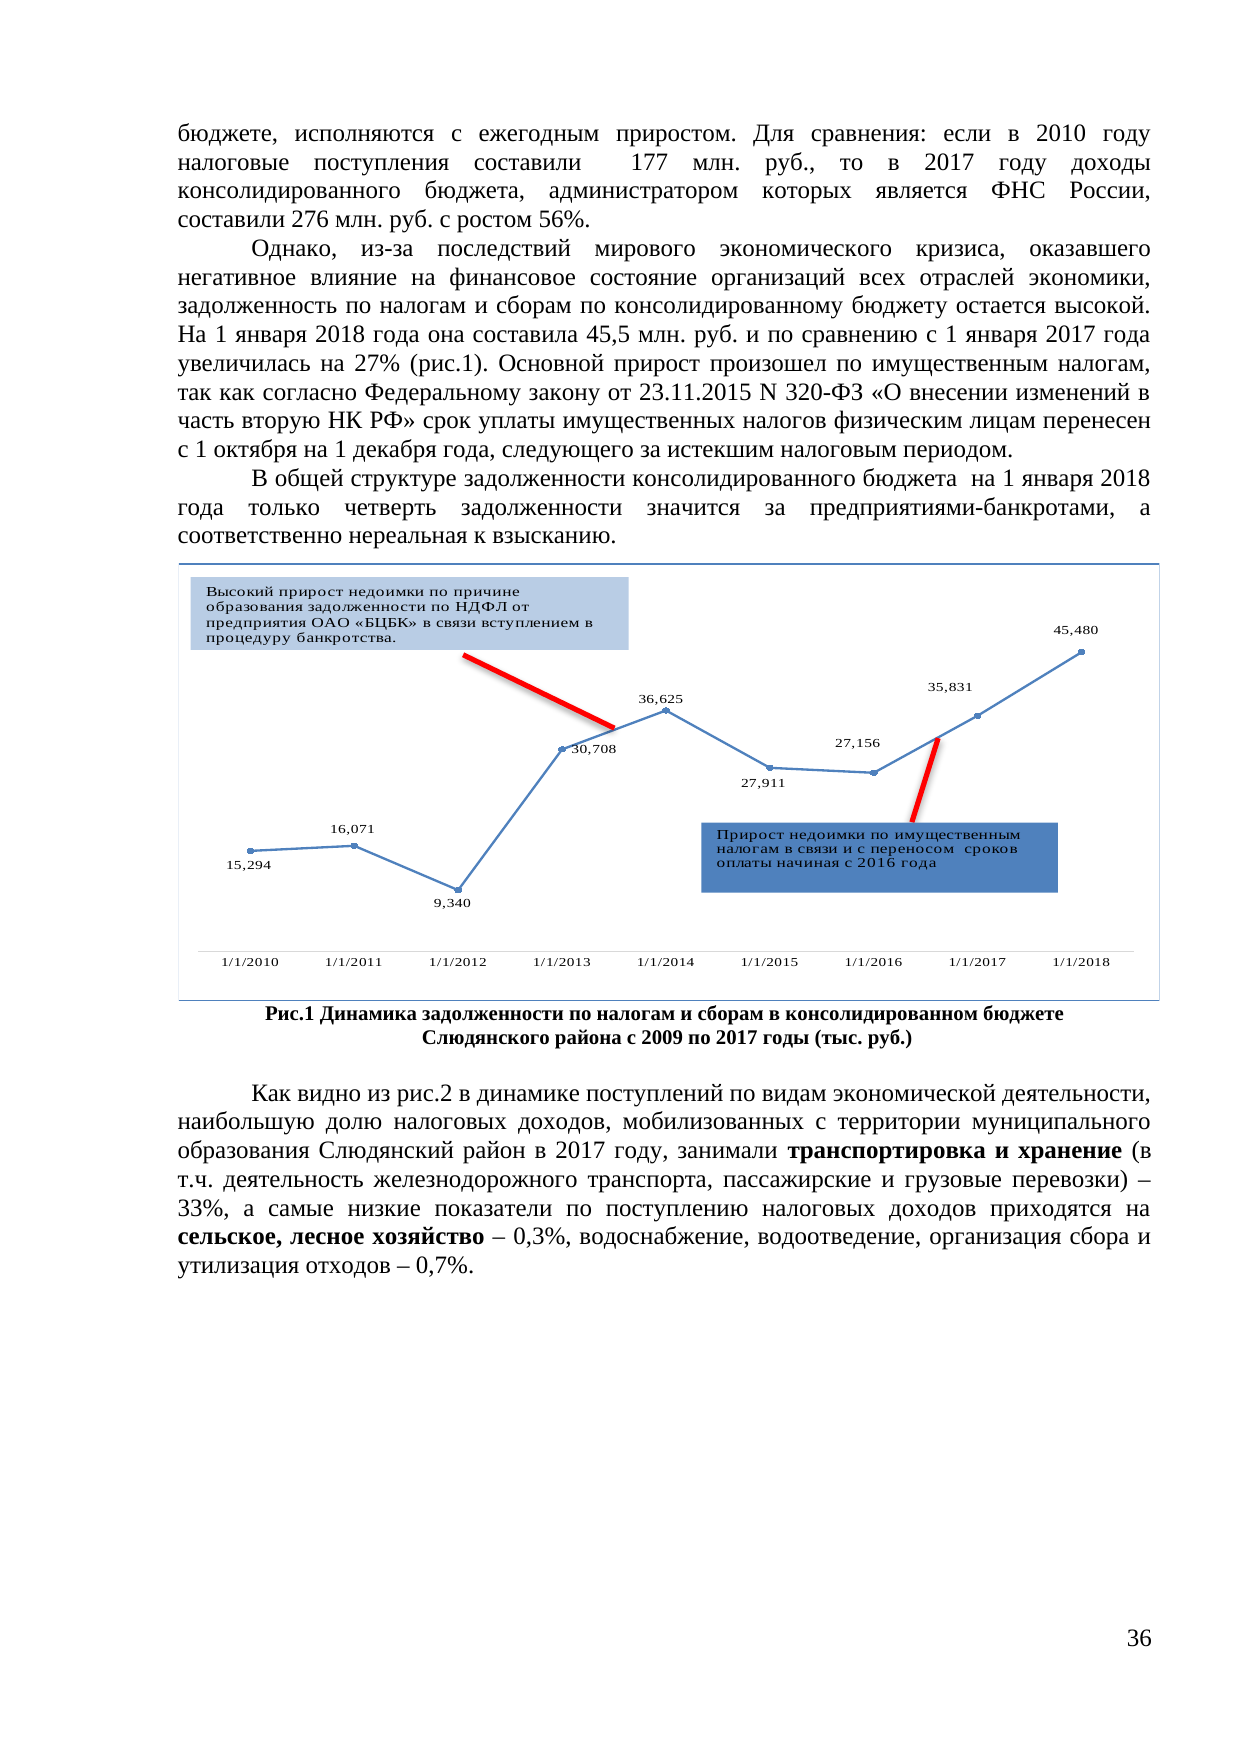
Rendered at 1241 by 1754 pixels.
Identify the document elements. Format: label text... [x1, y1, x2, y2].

text Как видно из рис.2 в динамике поступлений по видам экономической деятельности, наибольшую долю налоговых доходов, мобилизованных с территории муниципального образования Слюдянский район в 2017 году, занимали транспортировка и хранение (в т.ч. деятельность железнодорожного транспорта, пассажирские и грузовые перевозки) – 33%, а самые низкие показатели по поступлению налоговых доходов приходятся на сельское, лесное хозяйство – 0,3%, водоснабжение, водоотведение, организация сбора и утилизация отходов – 0,7%. [177, 1078, 1152, 1279]
text Однако, из-за последствий мирового экономического кризиса, оказавшего негативное влияние на финансовое состояние организаций всех отраслей экономики, задолженность по налогам и сборам по консолидированному бюджету остается высокой. На 1 января 2018 года она составила 45,5 млн. руб. и по сравнению с 1 января 2017 года увеличилась на 27% (рис.1). Основной прирост произошел по имущественным налогам, так как согласно Федеральному закону от 23.11.2015 N 320-ФЗ «О внесении изменений в часть вторую НК РФ» срок уплаты имущественных налогов физическим лицам перенесен с 1 октября на 1 декабря года, следующего за истекшим налоговым периодом. [177, 233, 1152, 463]
text Рис.1 Динамика задолженности по налогам и сборам в консолидированном бюджете [177, 549, 1152, 1025]
text В общей структуре задолженности консолидированного бюджета на 1 января 2018 года только четверть задолженности значится за предприятиями-банкротами, а соответственно нереальная к взысканию. [177, 463, 1152, 549]
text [177, 118, 1152, 233]
text Слюдянского района с 2009 по 2017 годы (тыс. руб.) [177, 1025, 1152, 1049]
